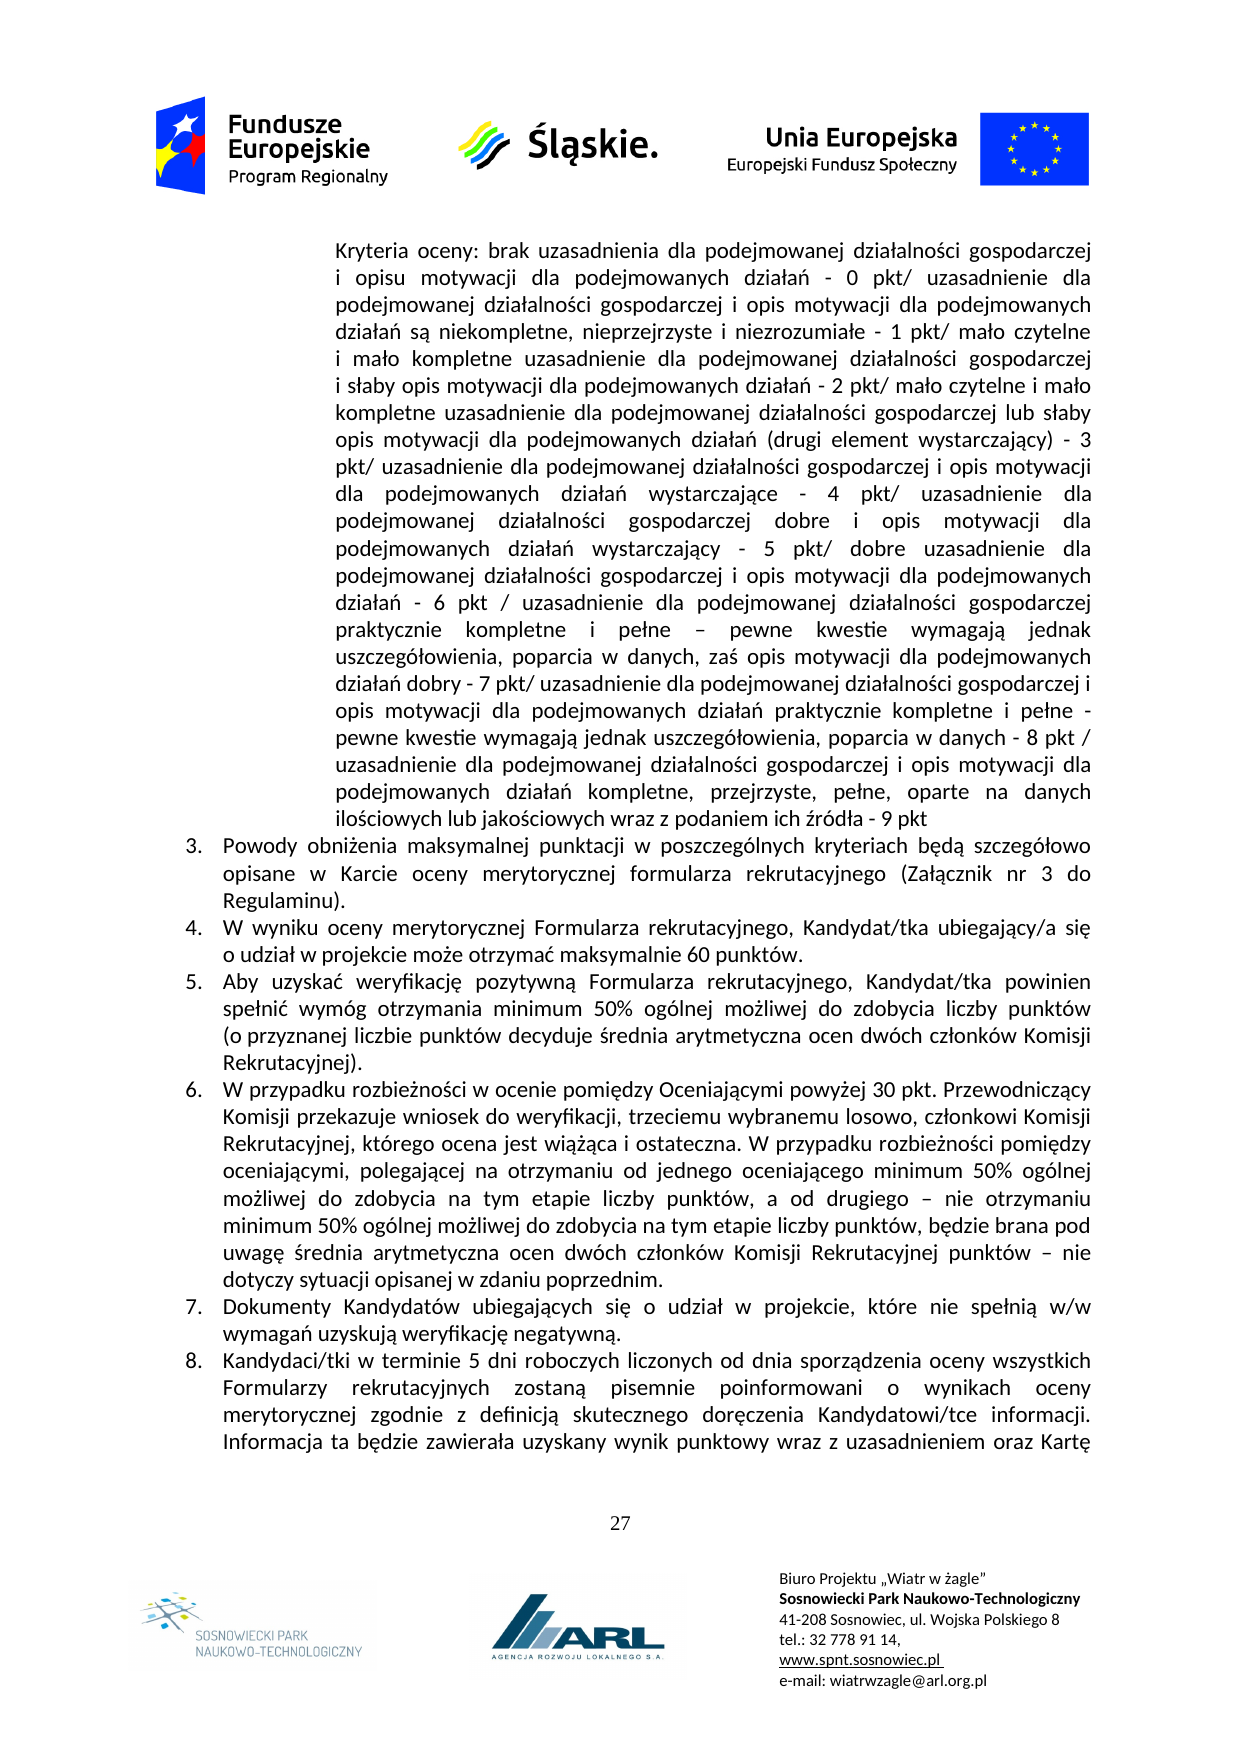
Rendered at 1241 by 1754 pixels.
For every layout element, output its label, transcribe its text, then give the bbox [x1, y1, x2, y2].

list Powody obniżenia maksymalnej punktacji w poszczególnych kryteriach będą szczegółowo opisane w Karcie oceny merytorycznej formularza rekrutacyjnego (Załącznik nr 3 do Regulaminu). [185, 832, 1093, 913]
list Kryteria oceny: brak uzasadnienia dla podejmowanej działalności gospodarczej i opisu motywacji dla podejmowanych działań - 0 pkt/ uzasadnienie dla podejmowanej działalności gospodarczej i opis motywacji dla podejmowanych działań są niekompletne, nieprzejrzyste i niezrozumiałe - 1 pkt/ mało czytelne i mało kompletne uzasadnienie dla podejmowanej działalności gospodarczej i słaby opis motywacji dla podejmowanych działań - 2 pkt/ mało czytelne i mało kompletne uzasadnienie dla podejmowanej działalności gospodarczej lub słaby opis motywacji dla podejmowanych działań (drugi element wystarczający) - 3 pkt/ uzasadnienie dla podejmowanej działalności gospodarczej i opis motywacji dla podejmowanych działań wystarczające - 4 pkt/ uzasadnienie dla podejmowanej działalności gospodarczej dobre i opis motywacji dla podejmowanych działań wystarczający - 5 pkt/ dobre uzasadnienie dla podejmowanej działalności gospodarczej i opis motywacji dla podejmowanych działań - 6 pkt / uzasadnienie dla podejmowanej działalności gospodarczej praktycznie kompletne i pełne – pewne kwestie wymagają jednak uszczegółowienia, poparcia w danych, zaś opis motywacji dla podejmowanych działań dobry - 7 pkt/ uzasadnienie dla podejmowanej działalności gospodarczej i opis motywacji dla podejmowanych działań praktycznie kompletne i pełne - pewne kwestie wymagają jednak uszczegółowienia, poparcia w danych - 8 pkt / uzasadnienie dla podejmowanej działalności gospodarczej i opis motywacji dla podejmowanych działań kompletne, przejrzyste, pełne, oparte na danych ilościowych lub jakościowych wraz z podaniem ich źródła - 9 pkt [335, 236, 1093, 832]
list Aby uzyskać weryfikację pozytywną Formularza rekrutacyjnego, Kandydat/tka powinien spełnić wymóg otrzymania minimum 50% ogólnej możliwej do zdobycia liczby punktów (o przyznanej liczbie punktów decyduje średnia arytmetyczna ocen dwóch członków Komisji Rekrutacyjnej). [185, 968, 1093, 1076]
picture [132, 73, 1112, 218]
picture [469, 1573, 687, 1680]
list Dokumenty Kandydatów ubiegających się o udział w projekcie, które nie spełnią w/w wymagań uzyskują weryfikację negatywną. [185, 1293, 1093, 1347]
picture [128, 1580, 377, 1671]
list W wyniku oceny merytorycznej Formularza rekrutacyjnego, Kandydat/tka ubiegający/a się o udział w projekcie może otrzymać maksymalnie 60 punktów. [185, 913, 1093, 968]
list W przypadku rozbieżności w ocenie pomiędzy Oceniającymi powyżej 30 pkt. Przewodniczący Komisji przekazuje wniosek do weryfikacji, trzeciemu wybranemu losowo, członkowi Komisji Rekrutacyjnej, którego ocena jest wiążąca i ostateczna. W przypadku rozbieżności pomiędzy oceniającymi, polegającej na otrzymaniu od jednego oceniającego minimum 50% ogólnej możliwej do zdobycia na tym etapie liczby punktów, a od drugiego – nie otrzymaniu minimum 50% ogólnej możliwej do zdobycia na tym etapie liczby punktów, będzie brana pod uwagę średnia arytmetyczna ocen dwóch członków Komisji Rekrutacyjnej punktów – nie dotyczy sytuacji opisanej w zdaniu poprzednim. [185, 1076, 1093, 1293]
